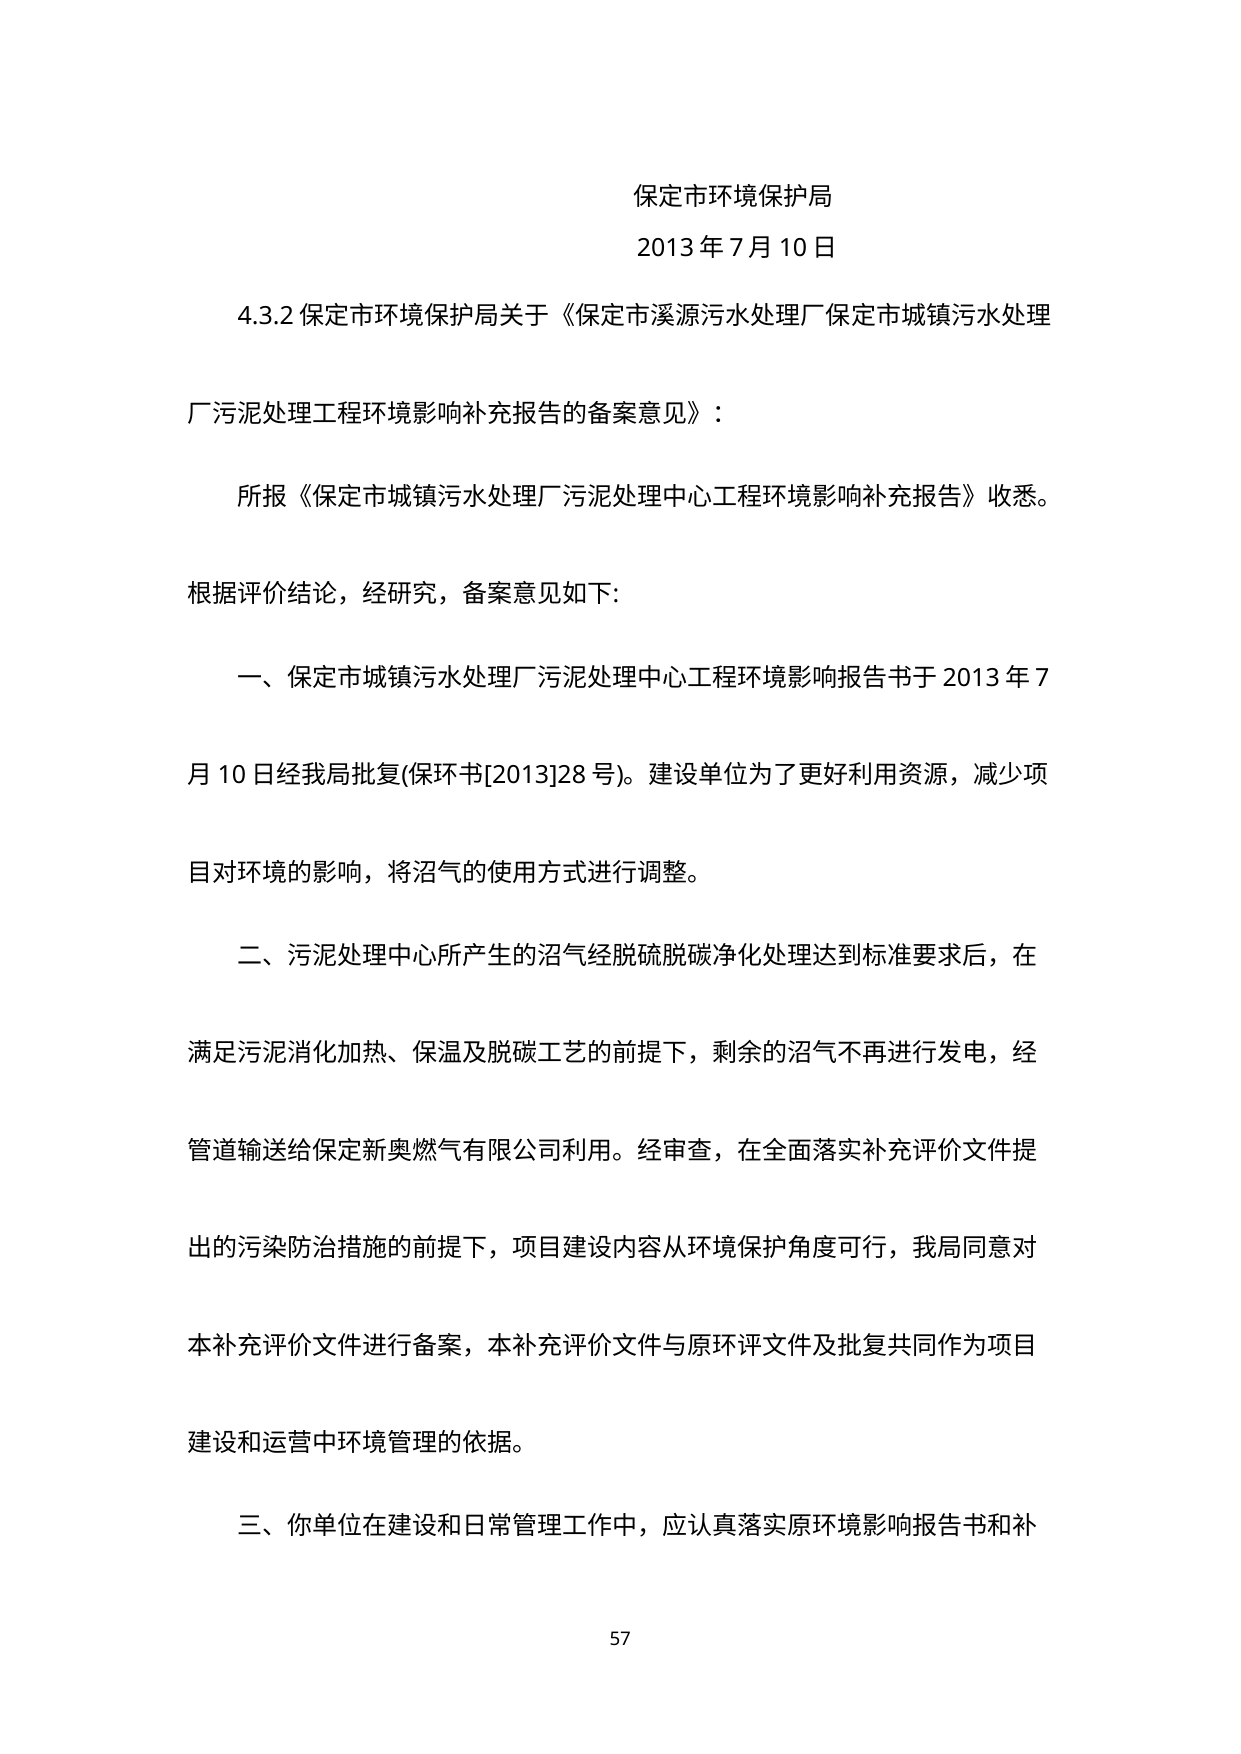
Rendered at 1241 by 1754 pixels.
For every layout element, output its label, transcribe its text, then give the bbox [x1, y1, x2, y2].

text 一、保定市城镇污水处理厂污泥处理中心工程环境影响报告书于2013年7月10日经我局批复(保环书[2013]28号)。建设单位为了更好利用资源，减少项目对环境的影响，将沼气的使用方式进行调整。 [187, 643, 1053, 903]
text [187, 1491, 1053, 1556]
text 所报《保定市城镇污水处理厂污泥处理中心工程环境影响补充报告》收悉。根据评价结论，经研究，备案意见如下: [187, 462, 1053, 624]
text 4.3.2保定市环境保护局关于《保定市溪源污水处理厂保定市城镇污水处理厂污泥处理工程环境影响补充报告的备案意见》： [187, 281, 1053, 444]
text 二、污泥处理中心所产生的沼气经脱硫脱碳净化处理达到标准要求后，在满足污泥消化加热、保温及脱碳工艺的前提下，剩余的沼气不再进行发电，经管道输送给保定新奥燃气有限公司利用。经审查，在全面落实补充评价文件提出的污染防治措施的前提下，项目建设内容从环境保护角度可行，我局同意对本补充评价文件进行备案，本补充评价文件与原环评文件及批复共同作为项目建设和运营中环境管理的依据。 [187, 921, 1053, 1473]
text 保定市环境保护局 [187, 162, 1053, 227]
text 2013年7月10日 [187, 227, 1053, 263]
